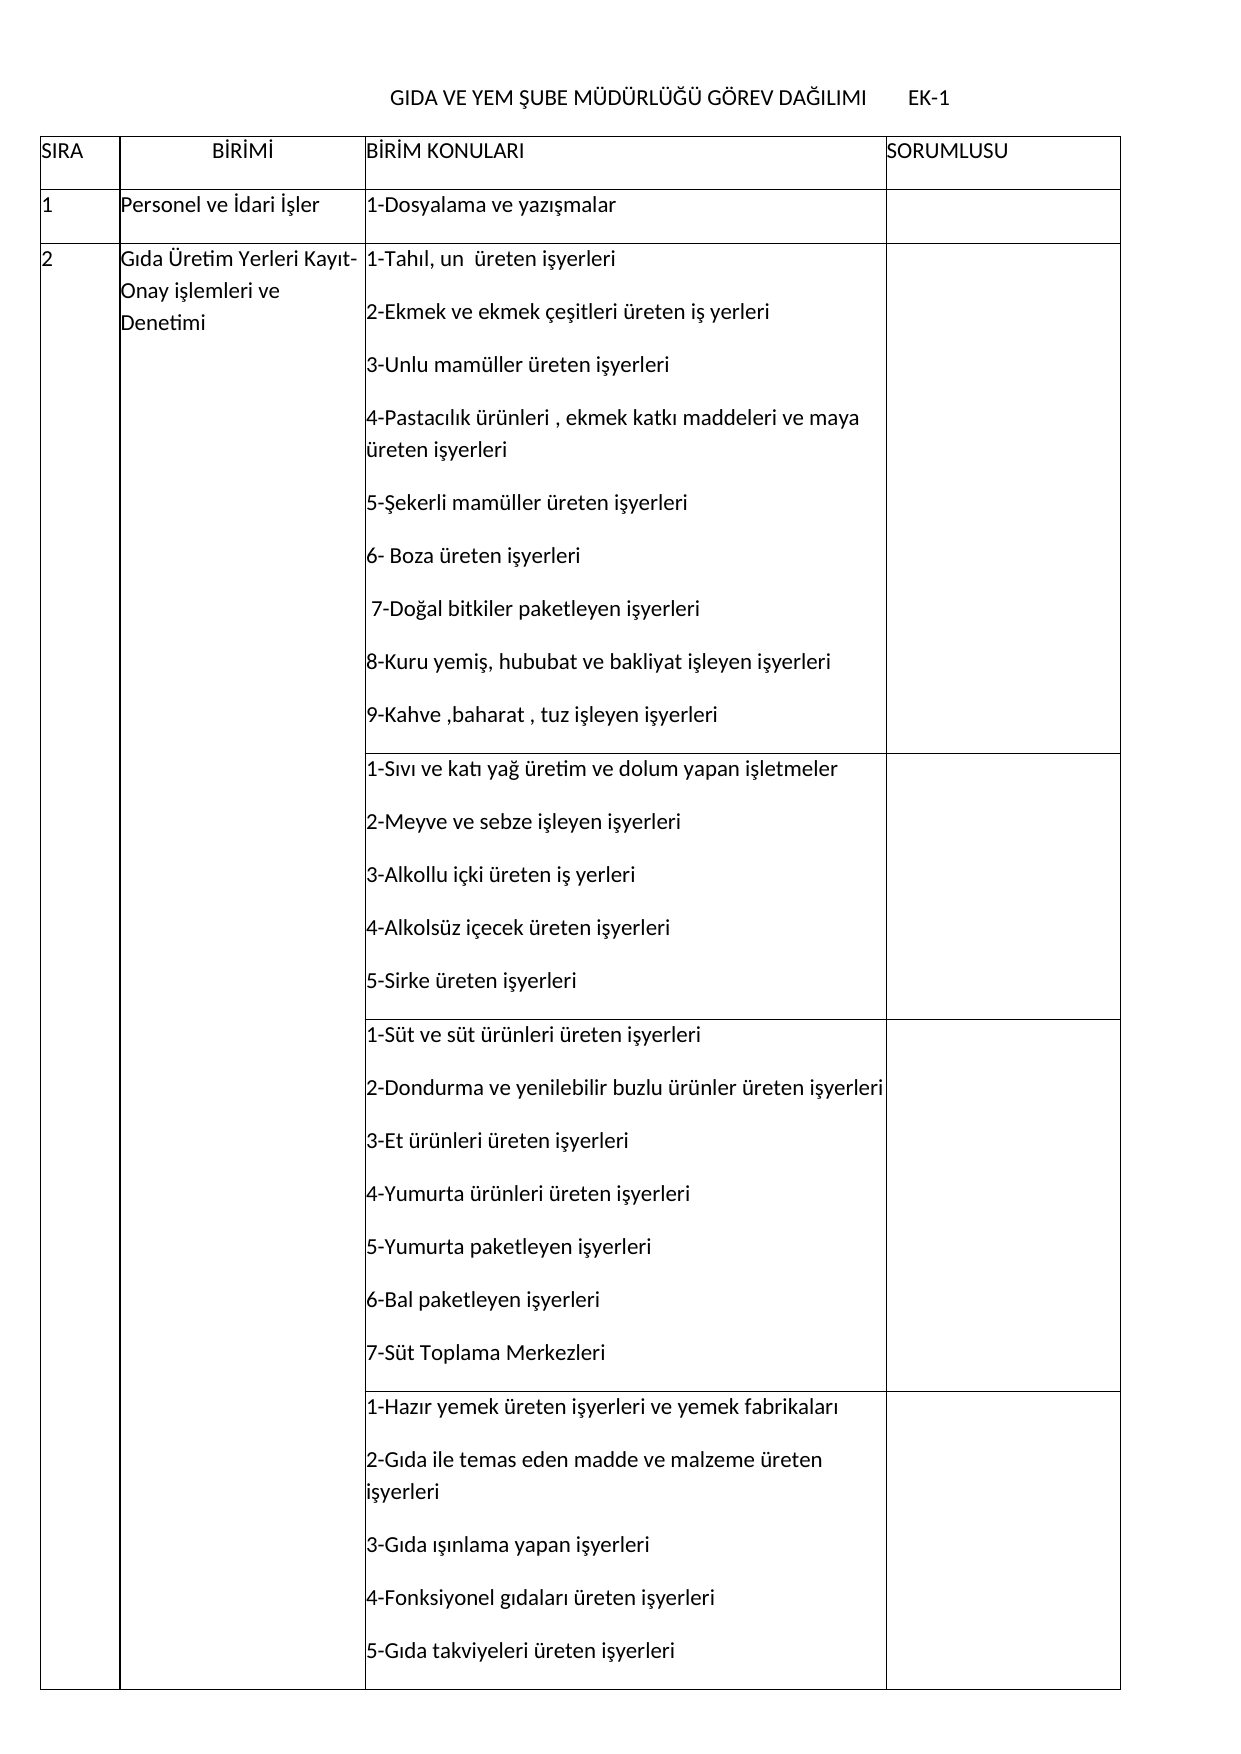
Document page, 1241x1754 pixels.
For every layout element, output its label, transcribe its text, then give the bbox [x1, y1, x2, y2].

table_cell 1-Süt ve süt ürünleri üreten işyerleri 2-Dondurma ve yenilebilir buzlu ürünler üreten işyerleri 3-Et ürünleri üreten işyerleri 4-Yumurta ürünleri üreten işyerleri 5-Yumurta paketleyen işyerleri 6-Bal paketleyen işyerleri 7-Süt Toplama Merkezleri [366, 1020, 886, 1391]
table_cell [887, 1020, 1120, 1391]
table_header BİRİMİ [121, 137, 365, 189]
text GIDA VE YEM ŞUBE MÜDÜRLÜĞÜ GÖREV DAĞILIMI EK-1 [133, 83, 1208, 111]
table_cell [887, 190, 1120, 243]
table_cell [887, 244, 1120, 753]
table_cell Personel ve İdari İşler [121, 190, 365, 243]
table_cell 1-Sıvı ve katı yağ üretim ve dolum yapan işletmeler 2-Meyve ve sebze işleyen işyerleri 3-Alkollu içki üreten iş yerleri 4-Alkolsüz içecek üreten işyerleri 5-Sirke üreten işyerleri [366, 754, 886, 1019]
table_header SIRA [41, 137, 119, 189]
table_cell 1-Dosyalama ve yazışmalar [366, 190, 886, 243]
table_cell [366, 1392, 886, 1689]
table_cell [887, 1392, 1120, 1689]
table_cell 1 [41, 190, 119, 243]
table_cell 1-Tahıl, un üreten işyerleri 2-Ekmek ve ekmek çeşitleri üreten iş yerleri 3-Unlu mamüller üreten işyerleri 4-Pastacılık ürünleri , ekmek katkı maddeleri ve maya üreten işyerleri 5-Şekerli mamüller üreten işyerleri 6- Boza üreten işyerleri 7-Doğal bitkiler paketleyen işyerleri 8-Kuru yemiş, hububat ve bakliyat işleyen işyerleri 9-Kahve ,baharat , tuz işleyen işyerleri [366, 244, 886, 753]
table_cell Gıda Üretim Yerleri Kayıt-Onay işlemleri ve Denetimi [121, 244, 365, 1689]
table_header BİRİM KONULARI [366, 137, 886, 189]
table_header SORUMLUSU [887, 137, 1120, 189]
table_cell [887, 754, 1120, 1019]
table_cell 2 [41, 244, 119, 1689]
